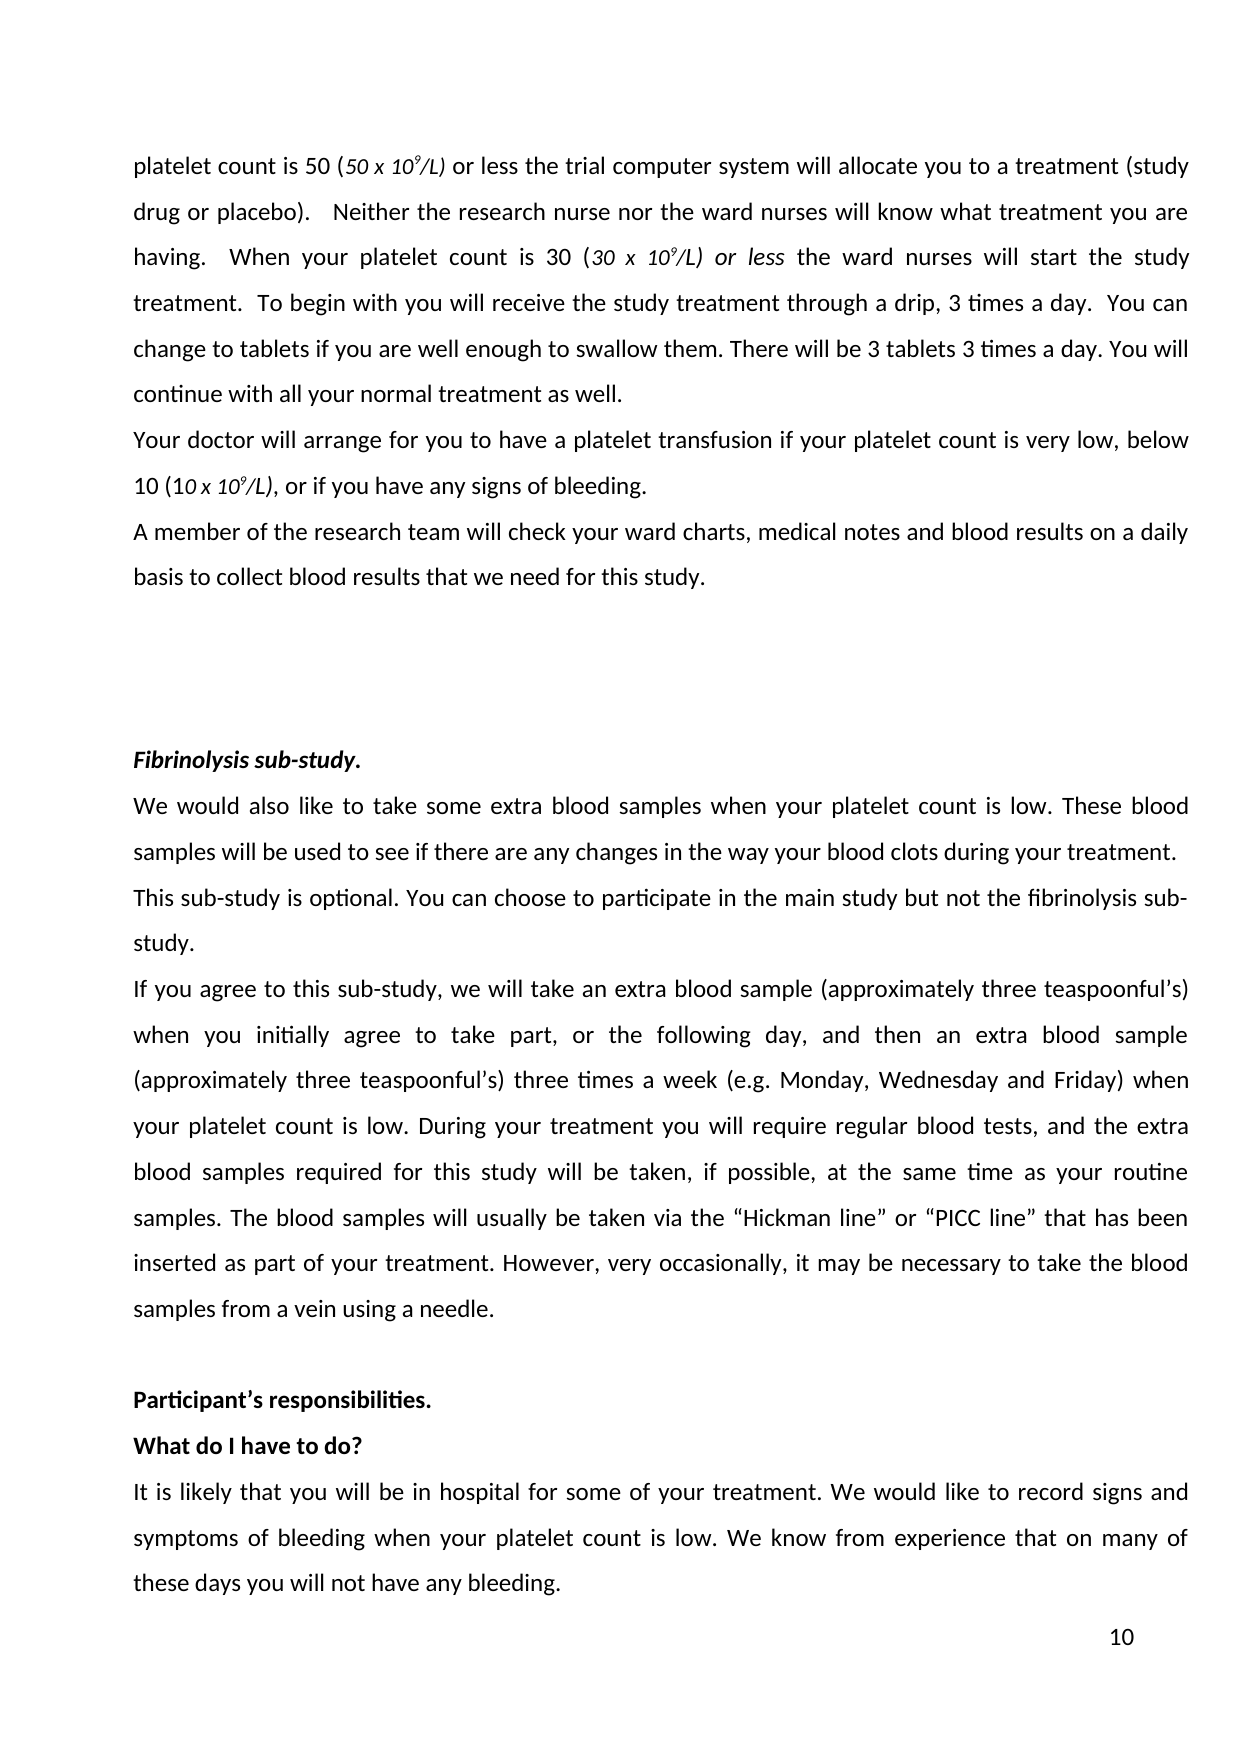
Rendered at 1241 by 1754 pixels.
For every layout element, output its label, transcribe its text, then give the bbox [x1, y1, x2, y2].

text Your doctor will arrange for you to have a platelet transfusion if your platelet count is very low, below 10 (10 x 109/L), or if you have any signs of bleeding. [133, 424, 1191, 501]
text We would also like to take some extra blood samples when your platelet count is low. These blood samples will be used to see if there are any changes in the way your blood clots during your treatment. [133, 790, 1191, 866]
text What do I have to do? [133, 1430, 1191, 1461]
text This sub-study is optional. You can choose to participate in the main study but not the fibrinolysis sub-study. [133, 882, 1191, 958]
text Fibrinolysis sub-study. [133, 744, 1191, 775]
text If you agree to this sub-study, we will take an extra blood sample (approximately three teaspoonful’s) when you initially agree to take part, or the following day, and then an extra blood sample (approximately three teaspoonful’s) three times a week (e.g. Monday, Wednesday and Friday) when your platelet count is low. During your treatment you will require regular blood tests, and the extra blood samples required for this study will be taken, if possible, at the same time as your routine samples. The blood samples will usually be taken via the “Hickman line” or “PICC line” that has been inserted as part of your treatment. However, very occasionally, it may be necessary to take the blood samples from a vein using a needle. [133, 973, 1191, 1324]
text A member of the research team will check your ward charts, medical notes and blood results on a daily basis to collect blood results that we need for this study. [133, 516, 1191, 592]
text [133, 150, 1191, 409]
text Participant’s responsibilities. [133, 1385, 1191, 1415]
text It is likely that you will be in hospital for some of your treatment. We would like to record signs and symptoms of bleeding when your platelet count is low. We know from experience that on many of these days you will not have any bleeding. [133, 1476, 1191, 1598]
